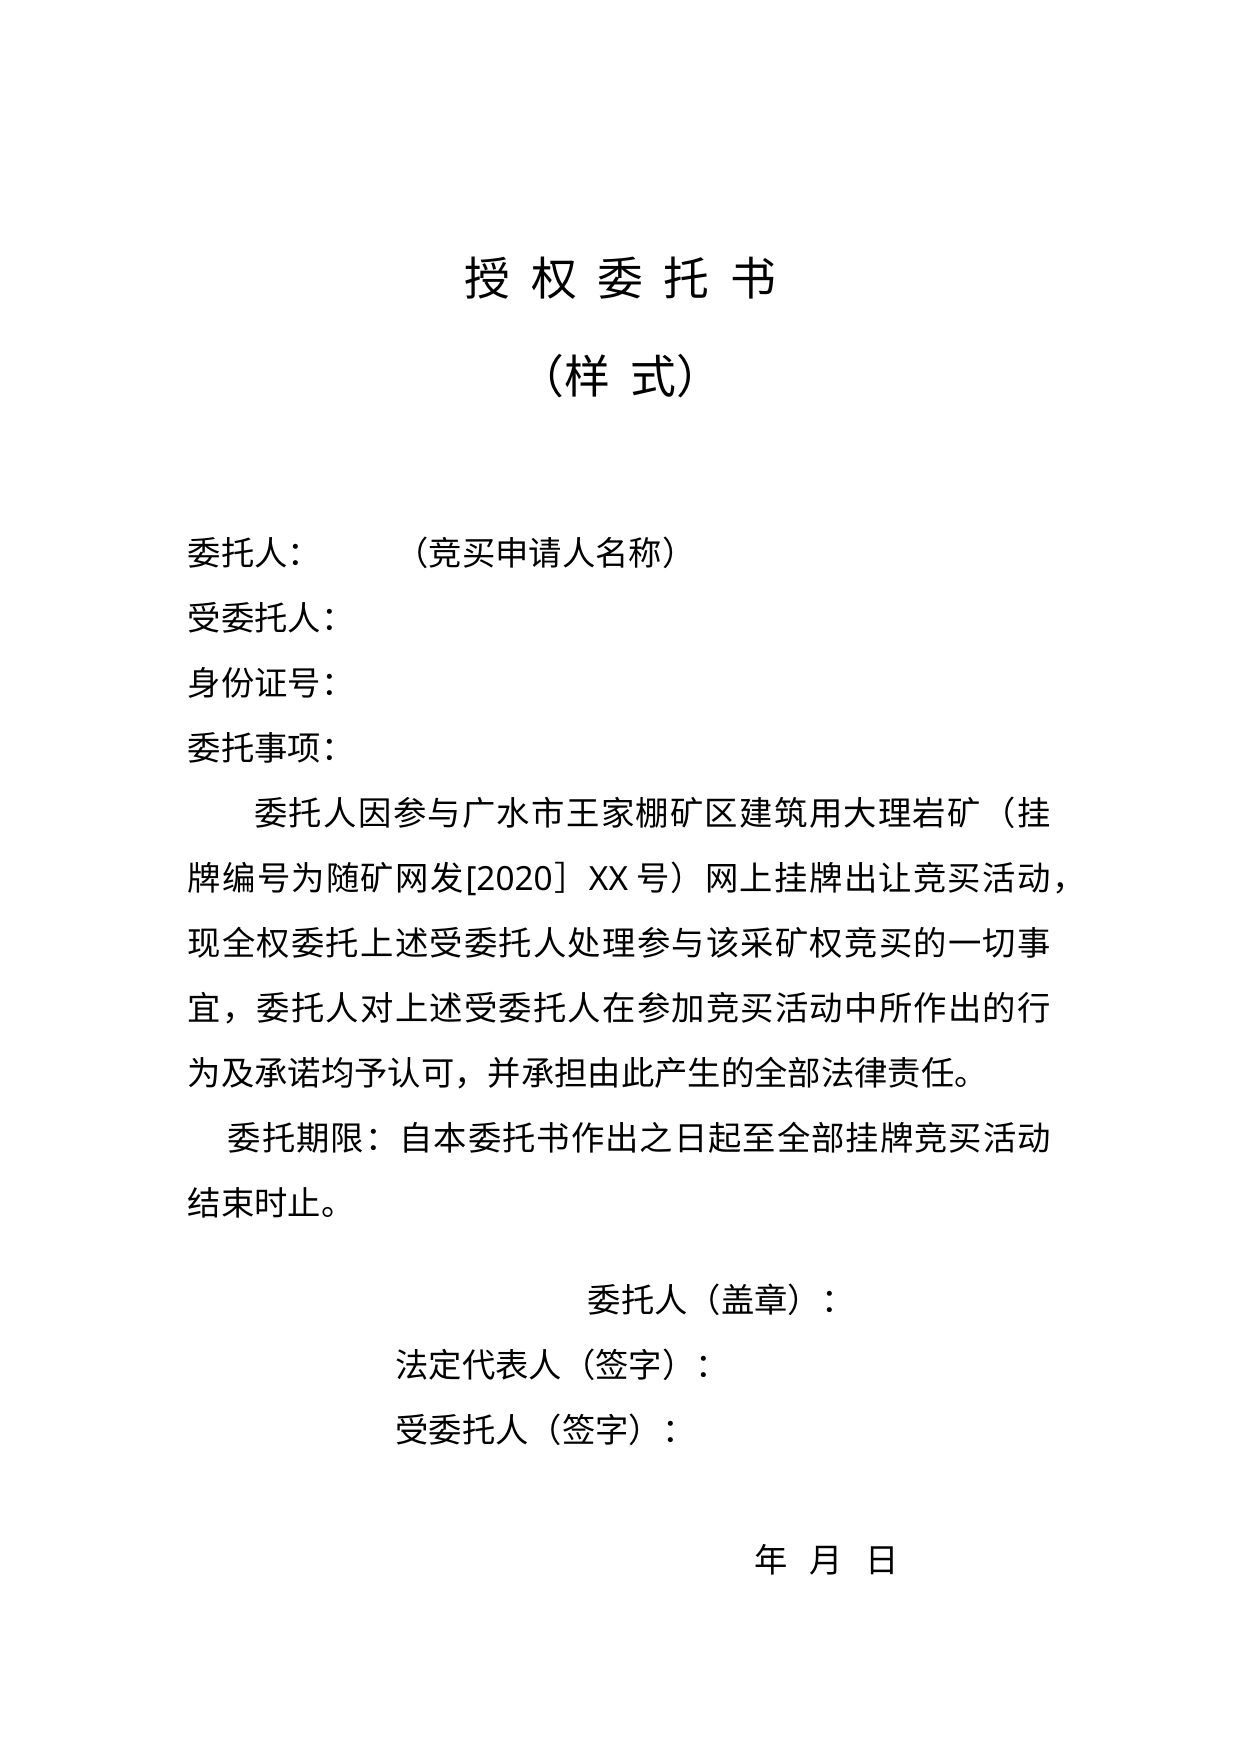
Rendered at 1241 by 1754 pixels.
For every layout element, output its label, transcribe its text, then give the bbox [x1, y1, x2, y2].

text 委托人（盖章）： [187, 1266, 1053, 1331]
text 年 月 日 [187, 1526, 1053, 1591]
text 授 权 委 托 书 [187, 227, 1053, 324]
text 委托人： （竞买申请人名称） [187, 518, 1053, 583]
text （样 式） [187, 324, 1053, 422]
text 委托人因参与广水市王家棚矿区建筑用大理岩矿（挂牌编号为随矿网发[2020］XX号）网上挂牌出让竞买活动，现全权委托上述受委托人处理参与该采矿权竞买的一切事宜，委托人对上述受委托人在参加竞买活动中所作出的行为及承诺均予认可，并承担由此产生的全部法律责任。 [187, 778, 1053, 1103]
text 委托期限：自本委托书作出之日起至全部挂牌竞买活动结束时止。 [187, 1103, 1053, 1233]
text 委托事项： [187, 713, 1053, 778]
text 受委托人（签字）： [187, 1396, 1053, 1461]
text 受委托人： [187, 583, 1053, 648]
text 身份证号： [187, 648, 1053, 713]
text 法定代表人（签字）： [187, 1331, 1053, 1396]
